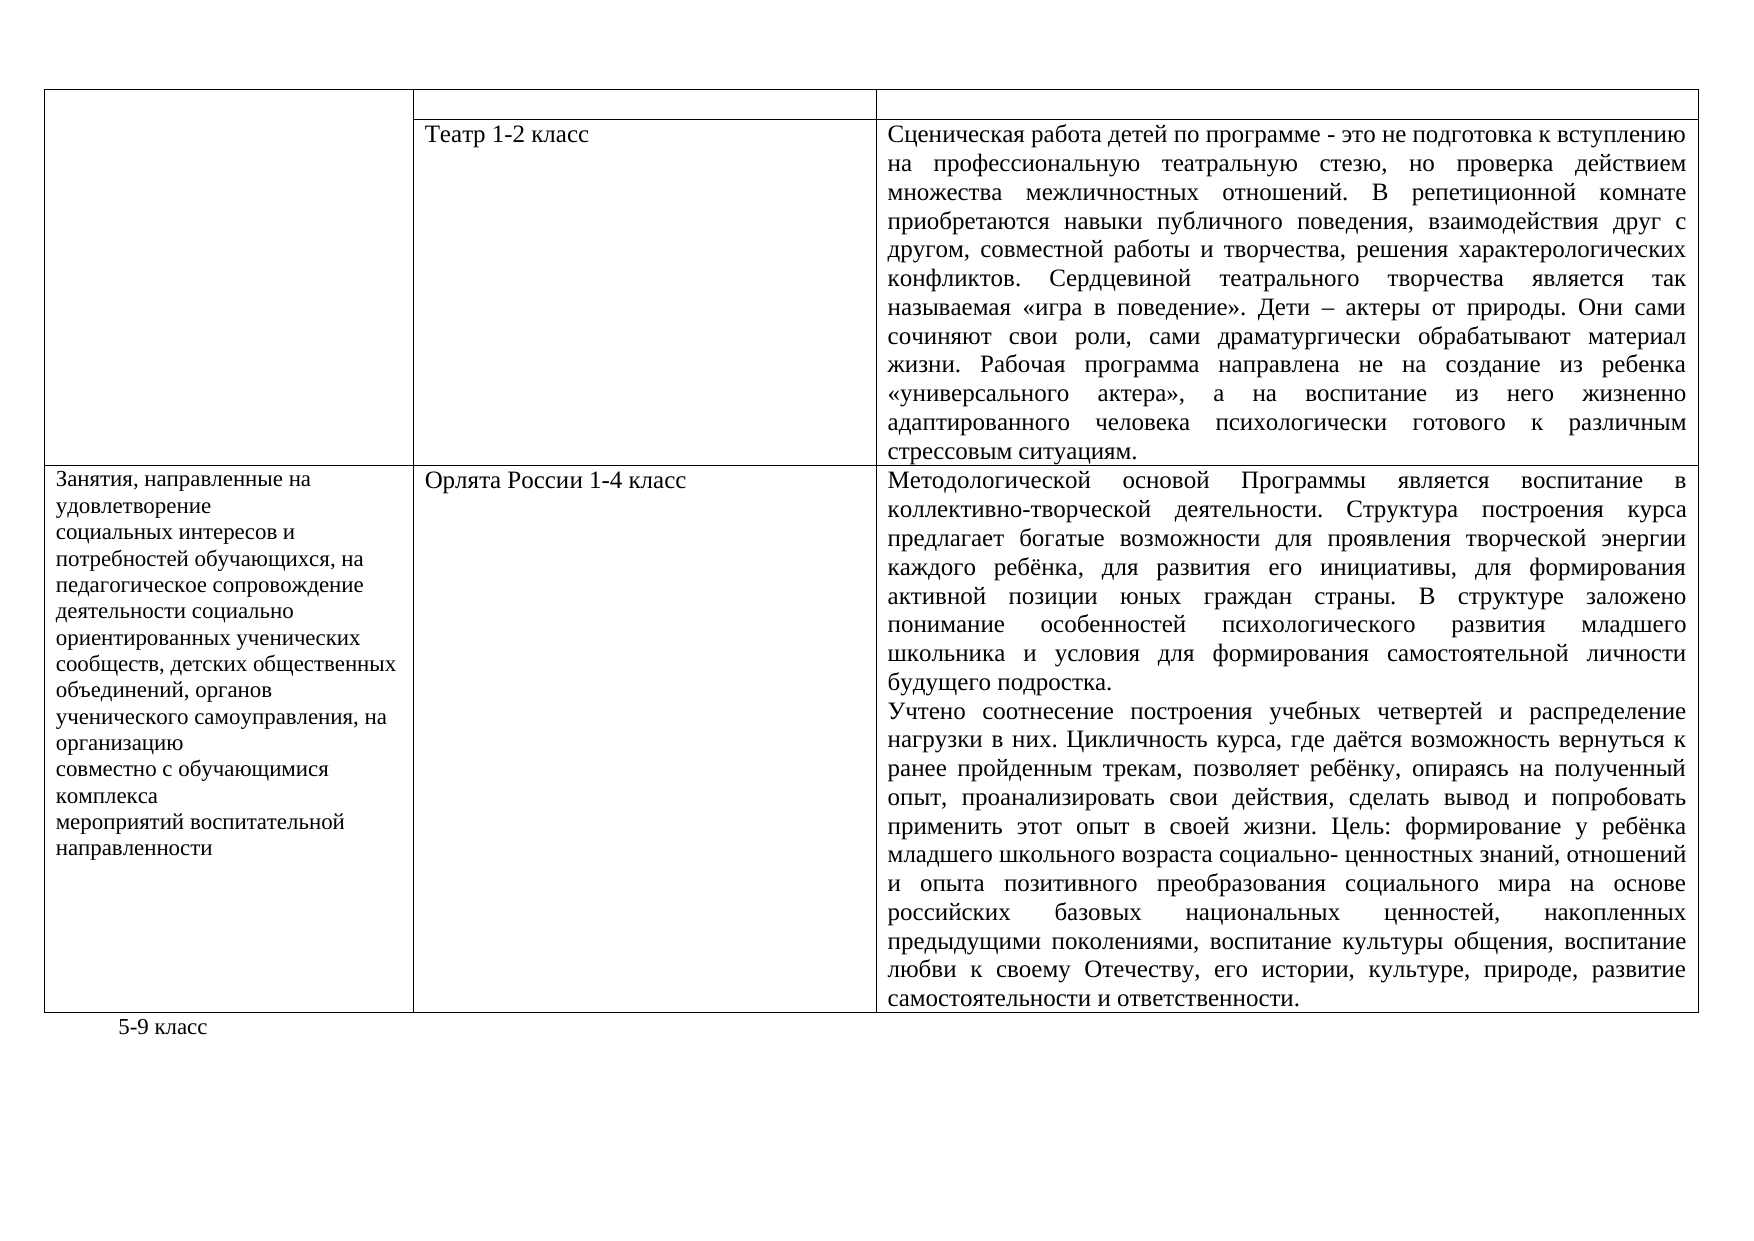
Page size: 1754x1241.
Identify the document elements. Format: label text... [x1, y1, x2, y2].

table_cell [414, 90, 876, 118]
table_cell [877, 90, 1698, 118]
table_cell Занятия, направленные на удовлетворение социальных интересов и потребностей обучающихся, на педагогическое сопровождение деятельности социально ориентированных ученических сообществ, детских общественных объединений, органов ученического самоуправления, на организацию совместно с обучающимися комплекса мероприятий воспитательной направленности [45, 466, 413, 1012]
text 5-9 класс [118, 1013, 1636, 1039]
table_cell Сценическая работа детей по программе - это не подготовка к вступлению на профессиональную театральную стезю, но проверка действием множества межличностных отношений. В репетиционной комнате приобретаются навыки публичного поведения, взаимодействия друг с другом, совместной работы и творчества, решения характерологических конфликтов. Сердцевиной театрального творчества является так называемая «игра в поведение». Дети – актеры от природы. Они сами сочиняют свои роли, сами драматургически обрабатывают материал жизни. Рабочая программа направлена не на создание из ребенка «универсального актера», а на воспитание из него жизненно адаптированного человека психологически готового к различным стрессовым ситуациям. [877, 120, 1698, 464]
table_cell Орлята России 1-4 класс [414, 466, 876, 1012]
table_cell Методологической основой Программы является воспитание в коллективно-творческой деятельности. Структура построения курса предлагает богатые возможности для проявления творческой энергии каждого ребёнка, для развития его инициативы, для формирования активной позиции юных граждан страны. В структуре заложено понимание особенностей психологического развития младшего школьника и условия для формирования самостоятельной личности будущего подростка. Учтено соотнесение построения учебных четвертей и распределение нагрузки в них. Цикличность курса, где даётся возможность вернуться к ранее пройденным трекам, позволяет ребёнку, опираясь на полученный опыт, проанализировать свои действия, сделать вывод и попробовать применить этот опыт в своей жизни. Цель: формирование у ребёнка младшего школьного возраста социально- ценностных знаний, отношений и опыта позитивного преобразования социального мира на основе российских базовых национальных ценностей, накопленных предыдущими поколениями, воспитание культуры общения, воспитание любви к своему Отечеству, его истории, культуре, природе, развитие самостоятельности и ответственности. [877, 466, 1698, 1012]
table_cell Театр 1-2 класс [414, 120, 876, 464]
